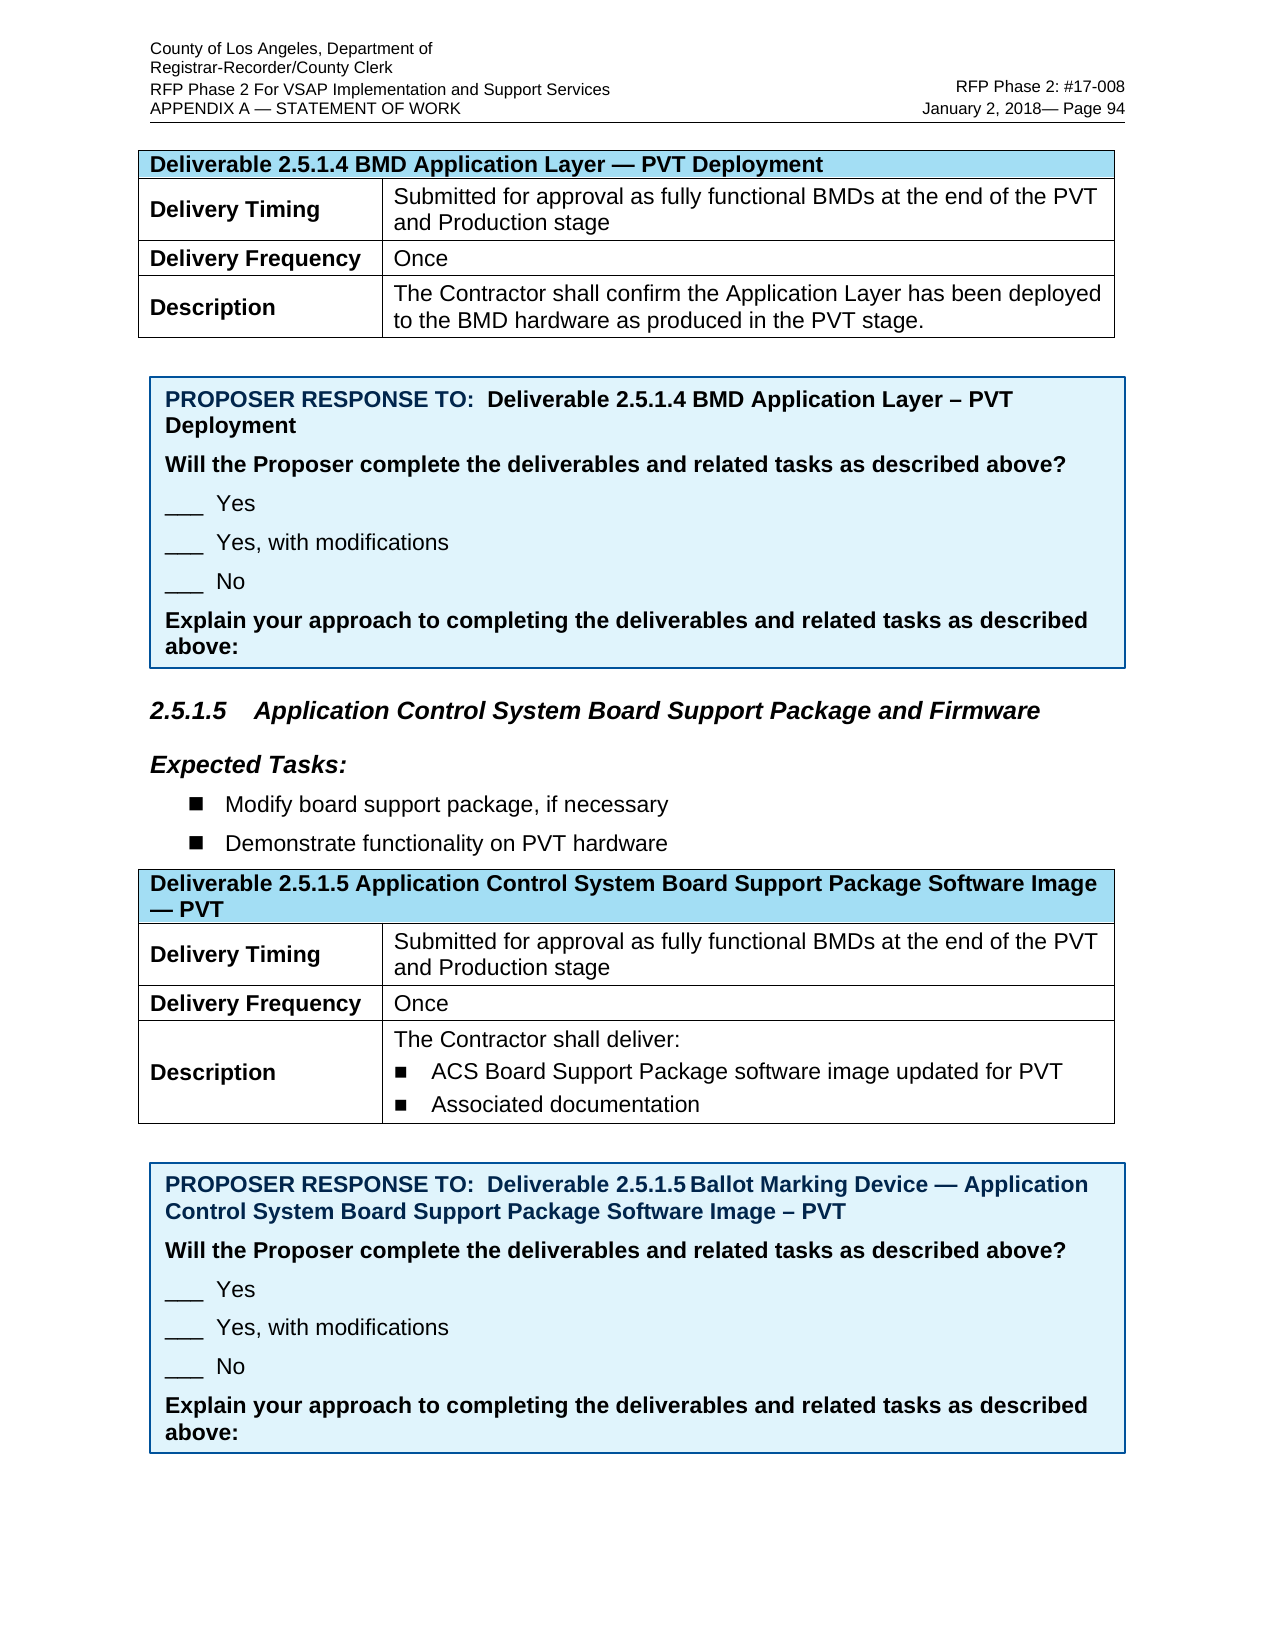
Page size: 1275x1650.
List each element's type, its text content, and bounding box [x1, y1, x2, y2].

subtitle Expected Tasks: [150, 750, 1125, 778]
table_cell Delivery Timing [139, 179, 382, 239]
table_cell Description [139, 1021, 382, 1123]
table_cell Submitted for approval as fully functional BMDs at the end of the PVT and Production stage [383, 924, 1114, 984]
table_cell Once [383, 241, 1114, 275]
table_cell Delivery Timing [139, 924, 382, 984]
table_cell Delivery Frequency [139, 986, 382, 1020]
text Demonstrate functionality on PVT hardware [187, 830, 1125, 856]
table_cell Once [383, 986, 1114, 1020]
table_cell The Contractor shall deliver: ACS Board Support Package software image updated for PVT Associated documentation [383, 1021, 1114, 1123]
subtitle Application Control System Board Support Package and Firmware [150, 696, 1125, 725]
table_cell Submitted for approval as fully functional BMDs at the end of the PVT and Production stage [383, 179, 1114, 239]
table_cell Delivery Frequency [139, 241, 382, 275]
table_header Deliverable 2.5.1.5 Application Control System Board Support Package Software Image — PVT [139, 870, 1114, 922]
table_cell Description [139, 276, 382, 337]
table_header Deliverable 2.5.1.4 BMD Application Layer — PVT Deployment [139, 151, 1114, 177]
text Modify board support package, if necessary [187, 791, 1125, 817]
table_cell The Contractor shall confirm the Application Layer has been deployed to the BMD hardware as produced in the PVT stage. [383, 276, 1114, 337]
